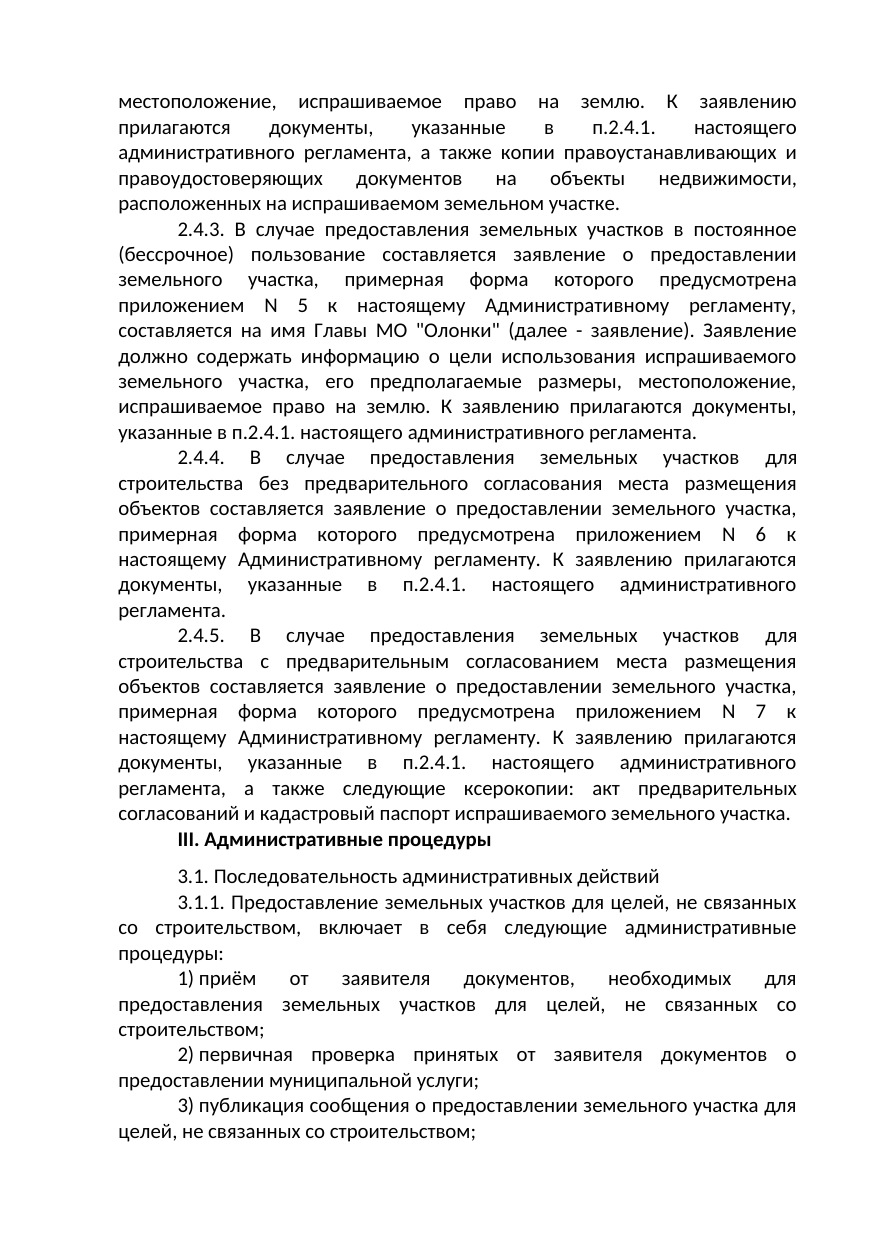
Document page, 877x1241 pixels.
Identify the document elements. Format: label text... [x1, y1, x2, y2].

text 2.4.5. В случае предоставления земельных участков для строительства с предварительным согласованием места размещения объектов составляется заявление о предоставлении земельного участка, примерная форма которого предусмотрена приложением N 7 к настоящему Административному регламенту. К заявлению прилагаются документы, указанные в п.2.4.1. настоящего административного регламента, а также следующие ксерокопии: акт предварительных согласований и кадастровый паспорт испрашиваемого земельного участка. [118, 622, 797, 826]
text 3.1.1. Предоставление земельных участков для целей, не связанных со строительством, включает в себя следующие административные процедуры: [118, 889, 797, 965]
text 3) публикация сообщения о предоставлении земельного участка для целей, не связанных со строительством; [118, 1092, 797, 1143]
text 2.4.3. В случае предоставления земельных участков в постоянное (бессрочное) пользование составляется заявление о предоставлении земельного участка, примерная форма которого предусмотрена приложением N 5 к настоящему Административному регламенту, составляется на имя Главы МО "Олонки" (далее - заявление). Заявление должно содержать информацию о цели использования испрашиваемого земельного участка, его предполагаемые размеры, местоположение, испрашиваемое право на землю. К заявлению прилагаются документы, указанные в п.2.4.1. настоящего административного регламента. [118, 216, 797, 444]
text 2) первичная проверка принятых от заявителя документов о предоставлении муниципальной услуги; [118, 1042, 797, 1092]
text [118, 89, 797, 216]
text III. Административные процедуры [118, 826, 797, 851]
text 1) приём от заявителя документов, необходимых для предоставления земельных участков для целей, не связанных со строительством; [118, 965, 797, 1042]
text 2.4.4. В случае предоставления земельных участков для строительства без предварительного согласования места размещения объектов составляется заявление о предоставлении земельного участка, примерная форма которого предусмотрена приложением N 6 к настоящему Административному регламенту. К заявлению прилагаются документы, указанные в п.2.4.1. настоящего административного регламента. [118, 444, 797, 622]
text 3.1. Последовательность административных действий [118, 864, 797, 889]
